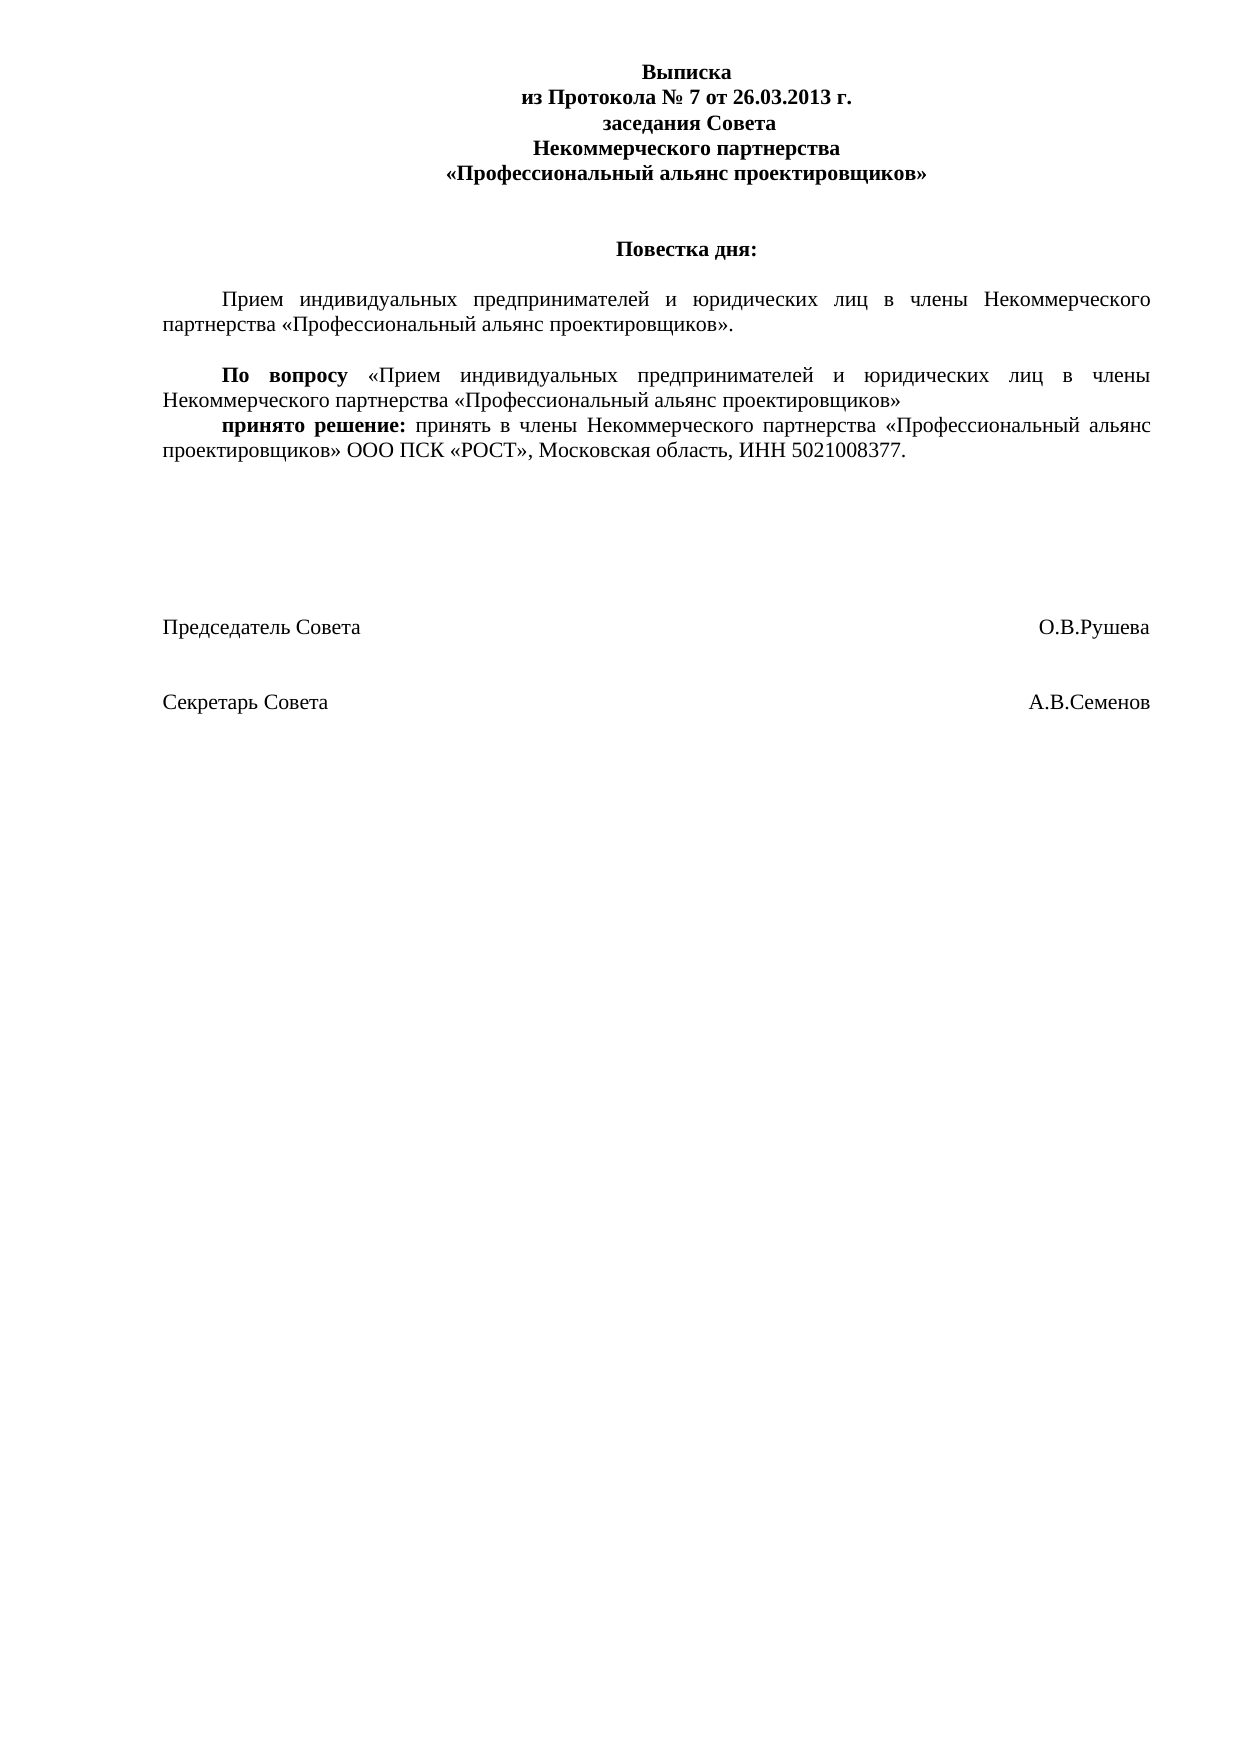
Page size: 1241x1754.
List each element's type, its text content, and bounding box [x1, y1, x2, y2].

text из Протокола № 7 от 26.03.2013 г. [162, 84, 1152, 109]
text Секретарь Совета А.В.Семенов [162, 689, 1152, 714]
text Повестка дня: [162, 236, 1152, 261]
text Председатель Совета О.В.Рушева [162, 614, 1152, 639]
text Прием индивидуальных предпринимателей и юридических лиц в члены Некоммерческого партнерства «Профессиональный альянс проектировщиков». [162, 286, 1152, 336]
text «Профессиональный альянс проектировщиков» [162, 160, 1152, 185]
text Некоммерческого партнерства [162, 135, 1152, 160]
text принято решение: принять в члены Некоммерческого партнерства «Профессиональный альянс проектировщиков» ООО ПСК «РОСТ», Московская область, ИНН 5021008377. [162, 412, 1152, 462]
text заседания Совета [162, 109, 1152, 135]
text По вопросу «Прием индивидуальных предпринимателей и юридических лиц в члены Некоммерческого партнерства «Профессиональный альянс проектировщиков» [162, 362, 1152, 412]
text Выписка [162, 59, 1152, 84]
